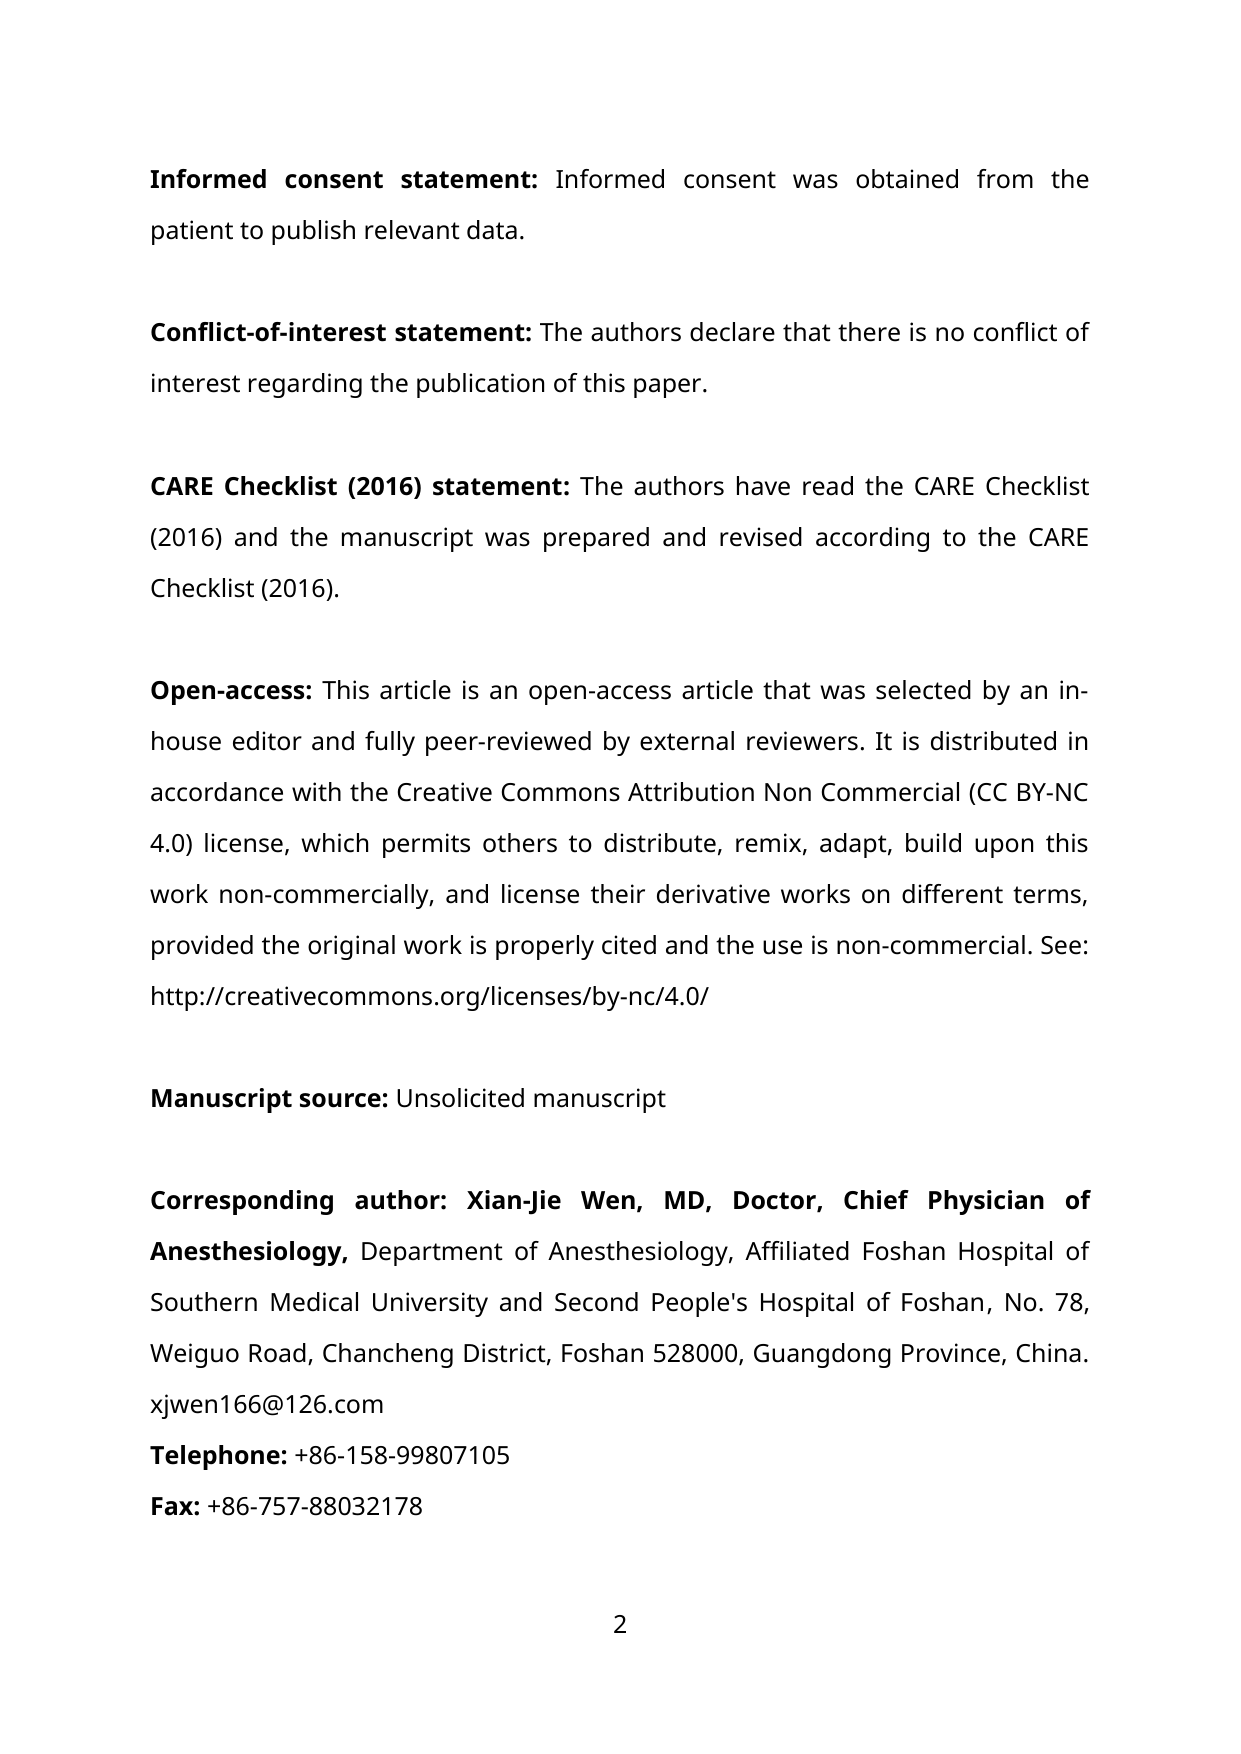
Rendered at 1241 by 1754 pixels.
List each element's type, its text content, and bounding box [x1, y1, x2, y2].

text Fax: +86-757-88032178 [150, 1489, 1090, 1523]
text Open-access: This article is an open-access article that was selected by an in-house editor and fully peer-reviewed by external reviewers. It is distributed in accordance with the Creative Commons Attribution Non Commercial (CC BY-NC 4.0) license, which permits others to distribute, remix, adapt, build upon this work non-commercially, and license their derivative works on different terms, provided the original work is properly cited and the use is non-commercial. See: http://creativecommons.org/licenses/by-nc/4.0/ [150, 672, 1090, 1013]
text Informed consent statement: Informed consent was obtained from the patient to publish relevant data. [150, 162, 1090, 247]
text Manuscript source: Unsolicited manuscript [150, 1081, 1090, 1115]
text Corresponding author: Xian-Jie Wen, MD, Doctor, Chief Physician of Anesthesiology, Department of Anesthesiology, Affiliated Foshan Hospital of Southern Medical University and Second People's Hospital of Foshan, No. 78, Weiguo Road, Chancheng District, Foshan 528000, Guangdong Province, China. xjwen166@126.com [150, 1183, 1090, 1421]
text Conflict-of-interest statement: The authors declare that there is no conflict of interest regarding the publication of this paper. [150, 315, 1090, 400]
text Telephone: +86-158-99807105 [150, 1438, 1090, 1472]
text CARE Checklist (2016) statement: The authors have read the CARE Checklist (2016) and the manuscript was prepared and revised according to the CARE Checklist (2016). [150, 468, 1090, 604]
